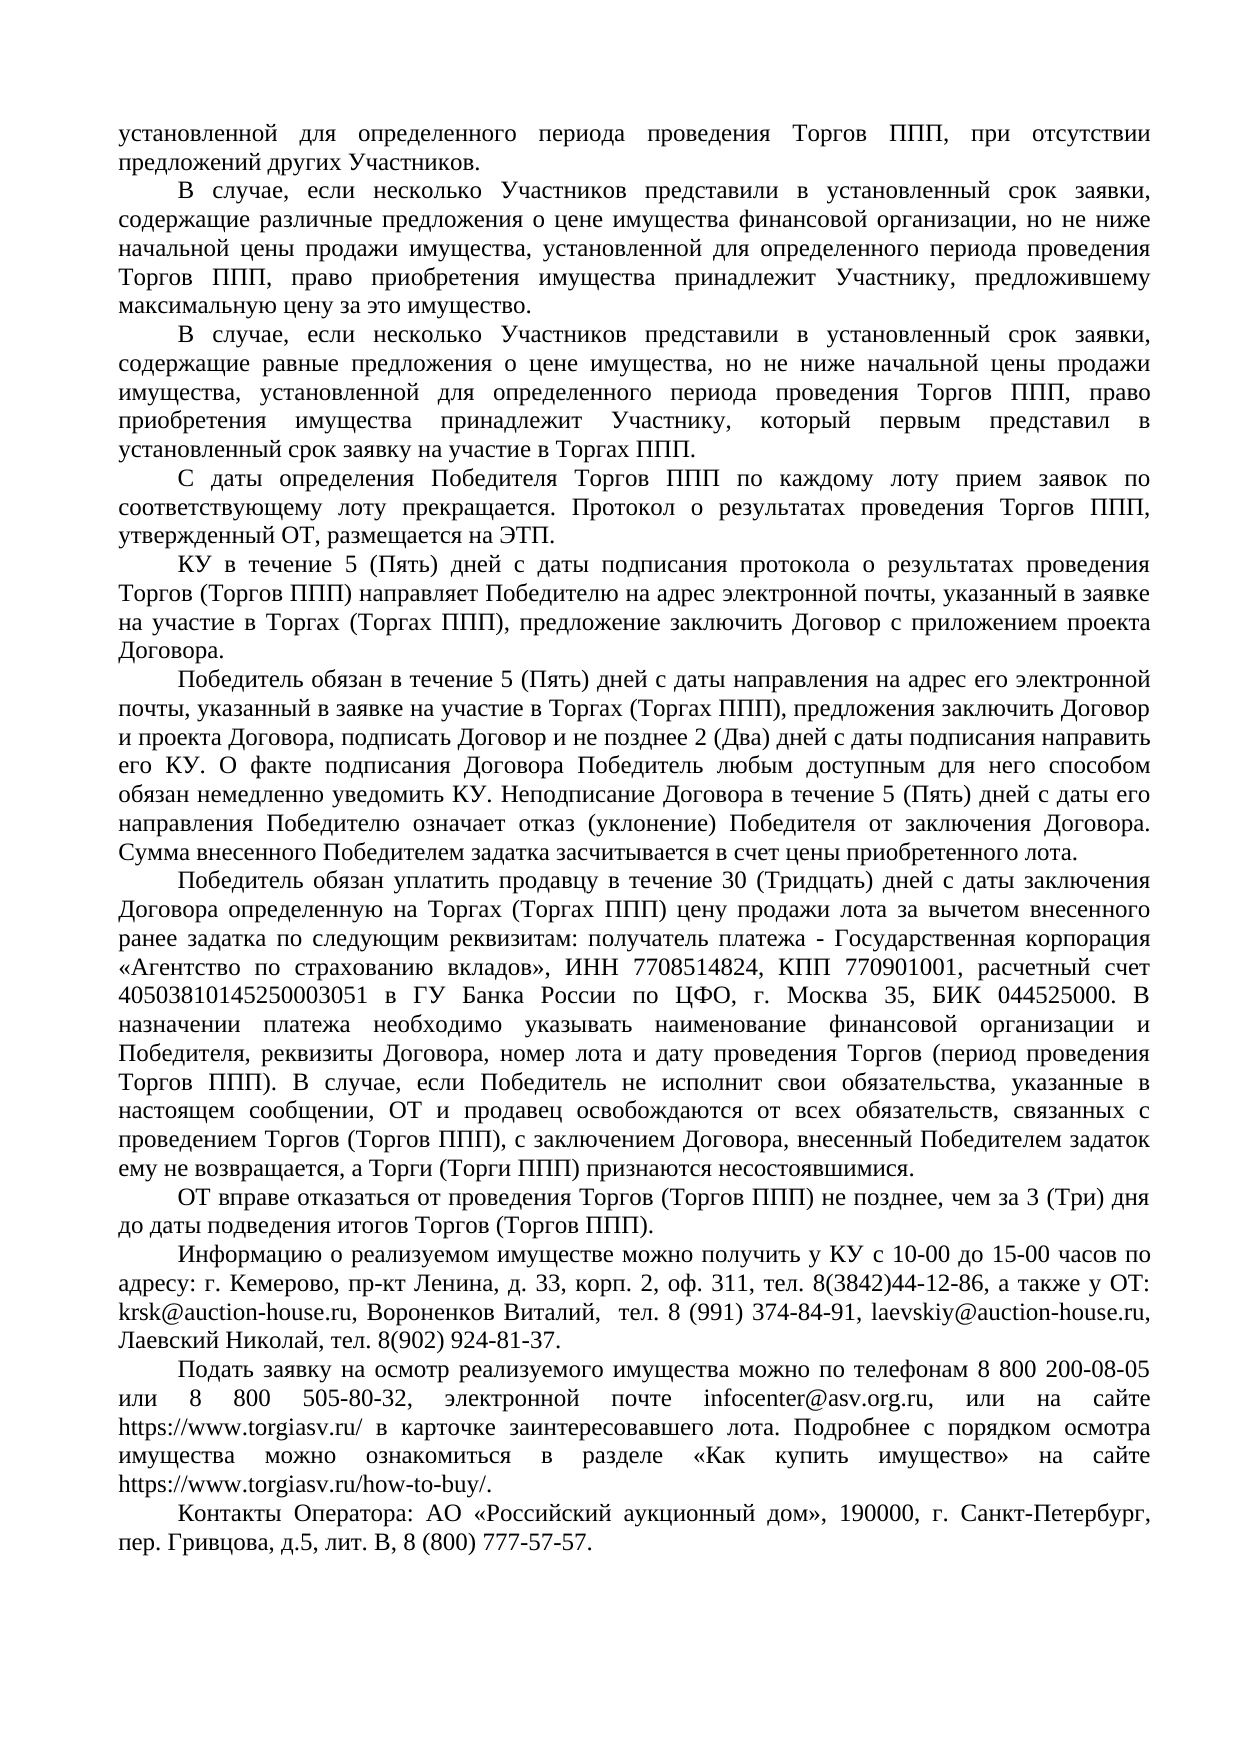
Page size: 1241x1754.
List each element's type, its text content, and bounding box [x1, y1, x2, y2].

text ОТ вправе отказаться от проведения Торгов (Торгов ППП) не позднее, чем за 3 (Три) дня до даты подведения итогов Торгов (Торгов ППП). [118, 1182, 1151, 1239]
text КУ в течение 5 (Пять) дней с даты подписания протокола о результатах проведения Торгов (Торгов ППП) направляет Победителю на адрес электронной почты, указанный в заявке на участие в Торгах (Торгах ППП), предложение заключить Договор с приложением проекта Договора. [118, 549, 1151, 664]
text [118, 118, 1151, 176]
text С даты определения Победителя Торгов ППП по каждому лоту прием заявок по соответствующему лоту прекращается. Протокол о результатах проведения Торгов ППП, утвержденный ОТ, размещается на ЭТП. [118, 463, 1151, 549]
text Контакты Оператора: АО «Российский аукционный дом», 190000, г. Санкт-Петербург, пер. Гривцова, д.5, лит. В, 8 (800) 777-57-57. [118, 1498, 1151, 1556]
text Информацию о реализуемом имуществе можно получить у КУ с 10-00 до 15-00 часов по адресу: г. Кемерово, пр-кт Ленина, д. 33, корп. 2, оф. 311, тел. 8(3842)44-12-86, а также у ОТ: krsk@auction-house.ru, Вороненков Виталий, тел. 8 (991) 374-84-91, laevskiy@auction-house.ru, Лаевский Николай, тел. 8(902) 924-81-37. [118, 1239, 1151, 1354]
text В случае, если несколько Участников представили в установленный срок заявки, содержащие равные предложения о цене имущества, но не ниже начальной цены продажи имущества, установленной для определенного периода проведения Торгов ППП, право приобретения имущества принадлежит Участнику, который первым представил в установленный срок заявку на участие в Торгах ППП. [118, 319, 1151, 463]
text Подать заявку на осмотр реализуемого имущества можно по телефонам 8 800 200-08-05 или 8 800 505-80-32, электронной почте infocenter@asv.org.ru, или на сайте https://www.torgiasv.ru/ в карточке заинтересовавшего лота. Подробнее с порядком осмотра имущества можно ознакомиться в разделе «Как купить имущество» на сайте https://www.torgiasv.ru/how-to-buy/. [118, 1354, 1151, 1498]
text Победитель обязан уплатить продавцу в течение 30 (Тридцать) дней с даты заключения Договора определенную на Торгах (Торгах ППП) цену продажи лота за вычетом внесенного ранее задатка по следующим реквизитам: получатель платежа - Государственная корпорация «Агентство по страхованию вкладов», ИНН 7708514824, КПП 770901001, расчетный счет 40503810145250003051 в ГУ Банка России по ЦФО, г. Москва 35, БИК 044525000. В назначении платежа необходимо указывать наименование финансовой организации и Победителя, реквизиты Договора, номер лота и дату проведения Торгов (период проведения Торгов ППП). В случае, если Победитель не исполнит свои обязательства, указанные в настоящем сообщении, ОТ и продавец освобождаются от всех обязательств, связанных с проведением Торгов (Торгов ППП), с заключением Договора, внесенный Победителем задаток ему не возвращается, а Торги (Торги ППП) признаются несостоявшимися. [118, 866, 1151, 1182]
text Победитель обязан в течение 5 (Пять) дней с даты направления на адрес его электронной почты, указанный в заявке на участие в Торгах (Торгах ППП), предложения заключить Договор и проекта Договора, подписать Договор и не позднее 2 (Два) дней с даты подписания направить его КУ. О факте подписания Договора Победитель любым доступным для него способом обязан немедленно уведомить КУ. Неподписание Договора в течение 5 (Пять) дней с даты его направления Победителю означает отказ (уклонение) Победителя от заключения Договора. Сумма внесенного Победителем задатка засчитывается в счет цены приобретенного лота. [118, 664, 1151, 866]
text В случае, если несколько Участников представили в установленный срок заявки, содержащие различные предложения о цене имущества финансовой организации, но не ниже начальной цены продажи имущества, установленной для определенного периода проведения Торгов ППП, право приобретения имущества принадлежит Участнику, предложившему максимальную цену за это имущество. [118, 176, 1151, 319]
